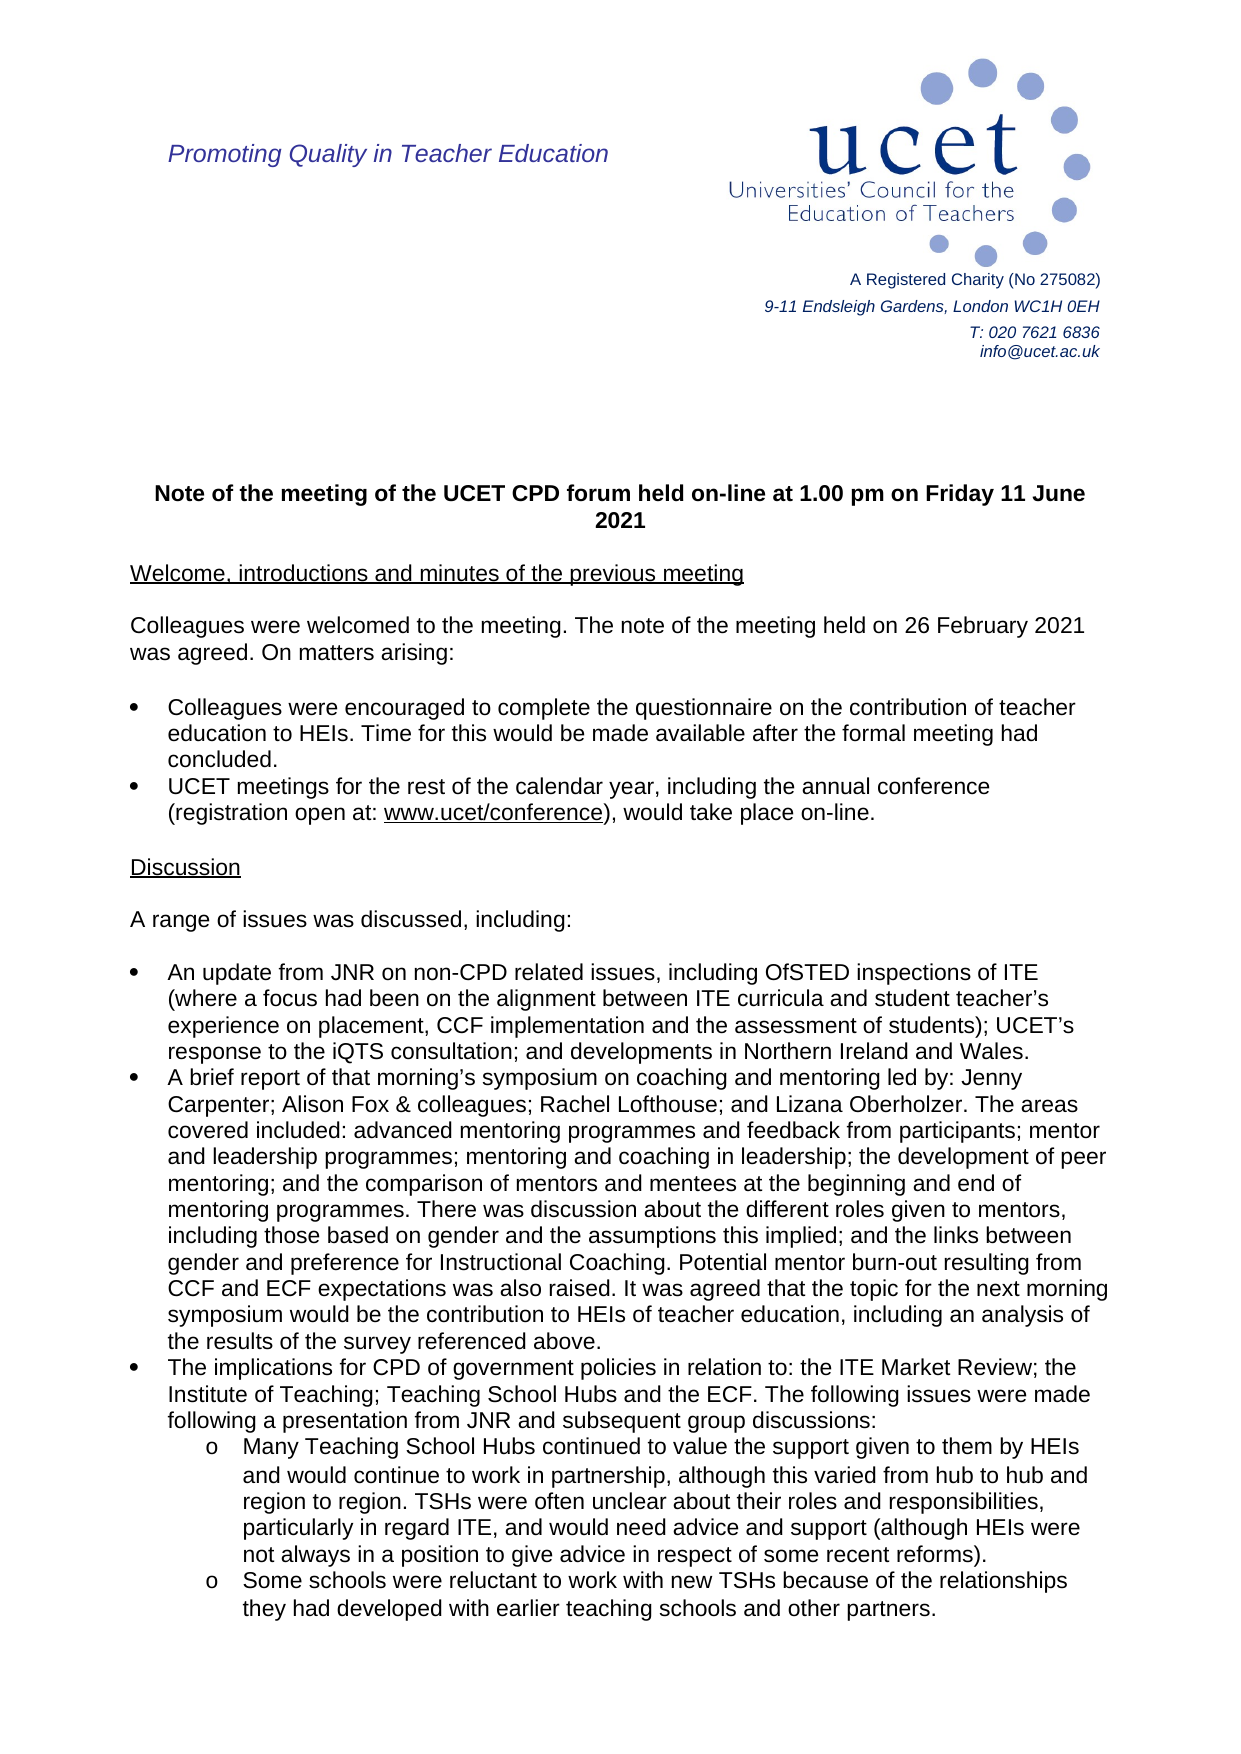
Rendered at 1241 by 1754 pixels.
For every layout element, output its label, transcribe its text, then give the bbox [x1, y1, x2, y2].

list A brief report of that morning’s symposium on coaching and mentoring led by: Jenny Carpenter; Alison Fox & colleagues; Rachel Lofthouse; and Lizana Oberholzer. The areas covered included: advanced mentoring programmes and feedback from participants; mentor and leadership programmes; mentoring and coaching in leadership; the development of peer mentoring; and the comparison of mentors and mentees at the beginning and end of mentoring programmes. There was discussion about the different roles given to mentors, including those based on gender and the assumptions this implied; and the links between gender and preference for Instructional Coaching. Potential mentor burn-out resulting from CCF and ECF expectations was also raised. It was agreed that the topic for the next morning symposium would be the contribution to HEIs of teacher education, including an analysis of the results of the survey referenced above. [130, 1064, 1110, 1354]
text Colleagues were welcomed to the meeting. The note of the meeting held on 26 February 2021 was agreed. On matters arising: [130, 612, 1110, 694]
text Note of the meeting of the UCET CPD forum held on-line at 1.00 pm on Friday 11 June 2021 [130, 480, 1110, 533]
list Colleagues were encouraged to complete the questionnaire on the contribution of teacher education to HEIs. Time for this would be made available after the formal meeting had concluded. [130, 694, 1110, 773]
text Discussion [130, 853, 1110, 880]
picture [726, 56, 1094, 270]
text Welcome, introductions and minutes of the previous meeting [130, 559, 1110, 586]
text A range of issues was discussed, including: [130, 906, 1110, 932]
list Many Teaching School Hubs continued to value the support given to them by HEIs and would continue to work in partnership, although this varied from hub to hub and region to region. TSHs were often unclear about their roles and responsibilities, particularly in regard ITE, and would need advice and support (although HEIs were not always in a position to give advice in respect of some recent reforms). [205, 1433, 1110, 1567]
list Some schools were reluctant to work with new TSHs because of the relationships they had developed with earlier teaching schools and other partners. [205, 1567, 1110, 1622]
list The implications for CPD of government policies in relation to: the ITE Market Review; the Institute of Teaching; Teaching School Hubs and the ECF. The following issues were made following a presentation from JNR and subsequent group discussions: [130, 1354, 1110, 1433]
list An update from JNR on non-CPD related issues, including OfSTED inspections of ITE (where a focus had been on the alignment between ITE curricula and student teacher’s experience on placement, CCF implementation and the assessment of students); UCET’s response to the iQTS consultation; and developments in Northern Ireland and Wales. [130, 959, 1110, 1064]
list UCET meetings for the rest of the calendar year, including the annual conference (registration open at: www.ucet/conference), would take place on-line. [130, 773, 1110, 853]
